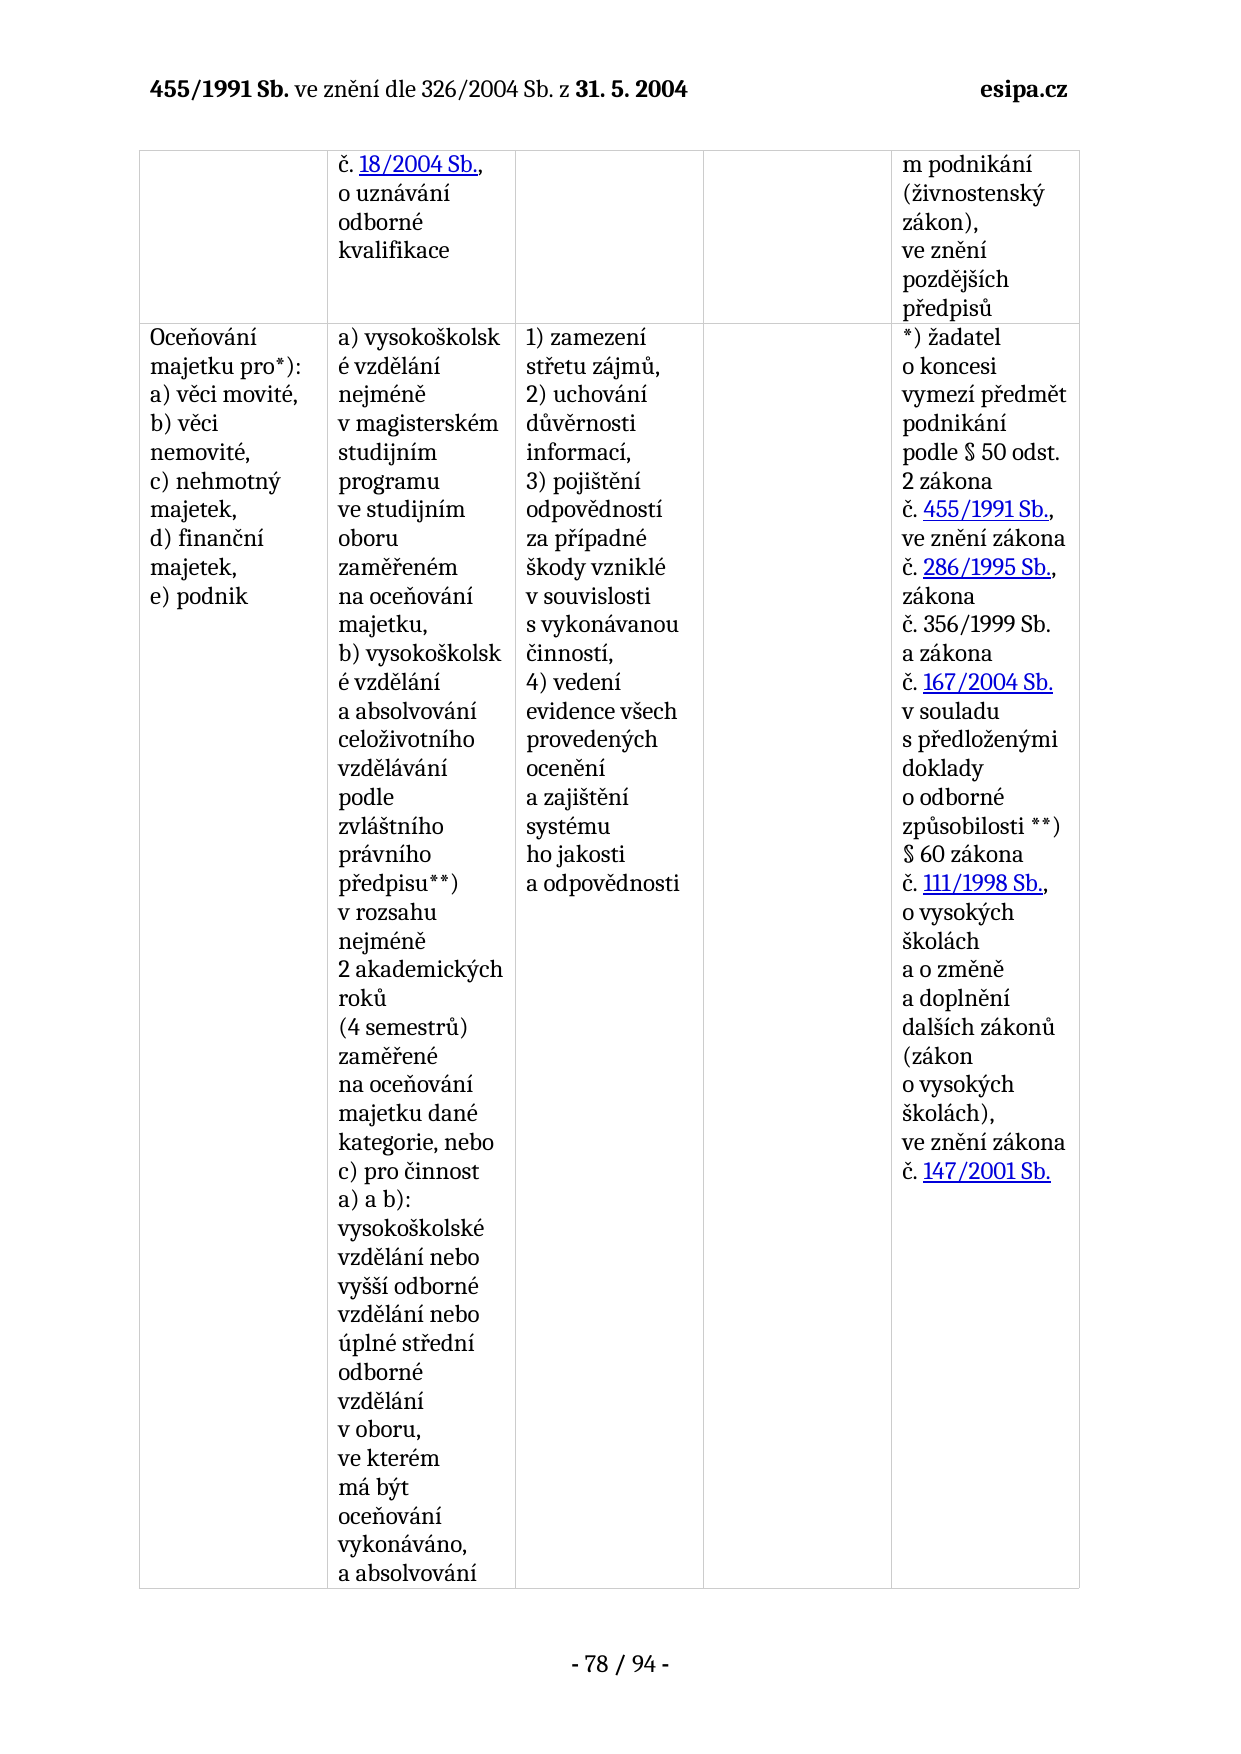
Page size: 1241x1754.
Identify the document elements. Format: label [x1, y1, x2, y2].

table_cell [892, 151, 1079, 323]
table_cell [704, 151, 891, 323]
table_cell [704, 324, 891, 1588]
table_cell [140, 151, 327, 323]
table_cell [516, 324, 703, 1588]
table_cell [328, 151, 515, 323]
table_cell [516, 151, 703, 323]
table_cell [140, 324, 327, 1588]
table_cell [328, 324, 515, 1588]
table_cell [892, 324, 1079, 1588]
